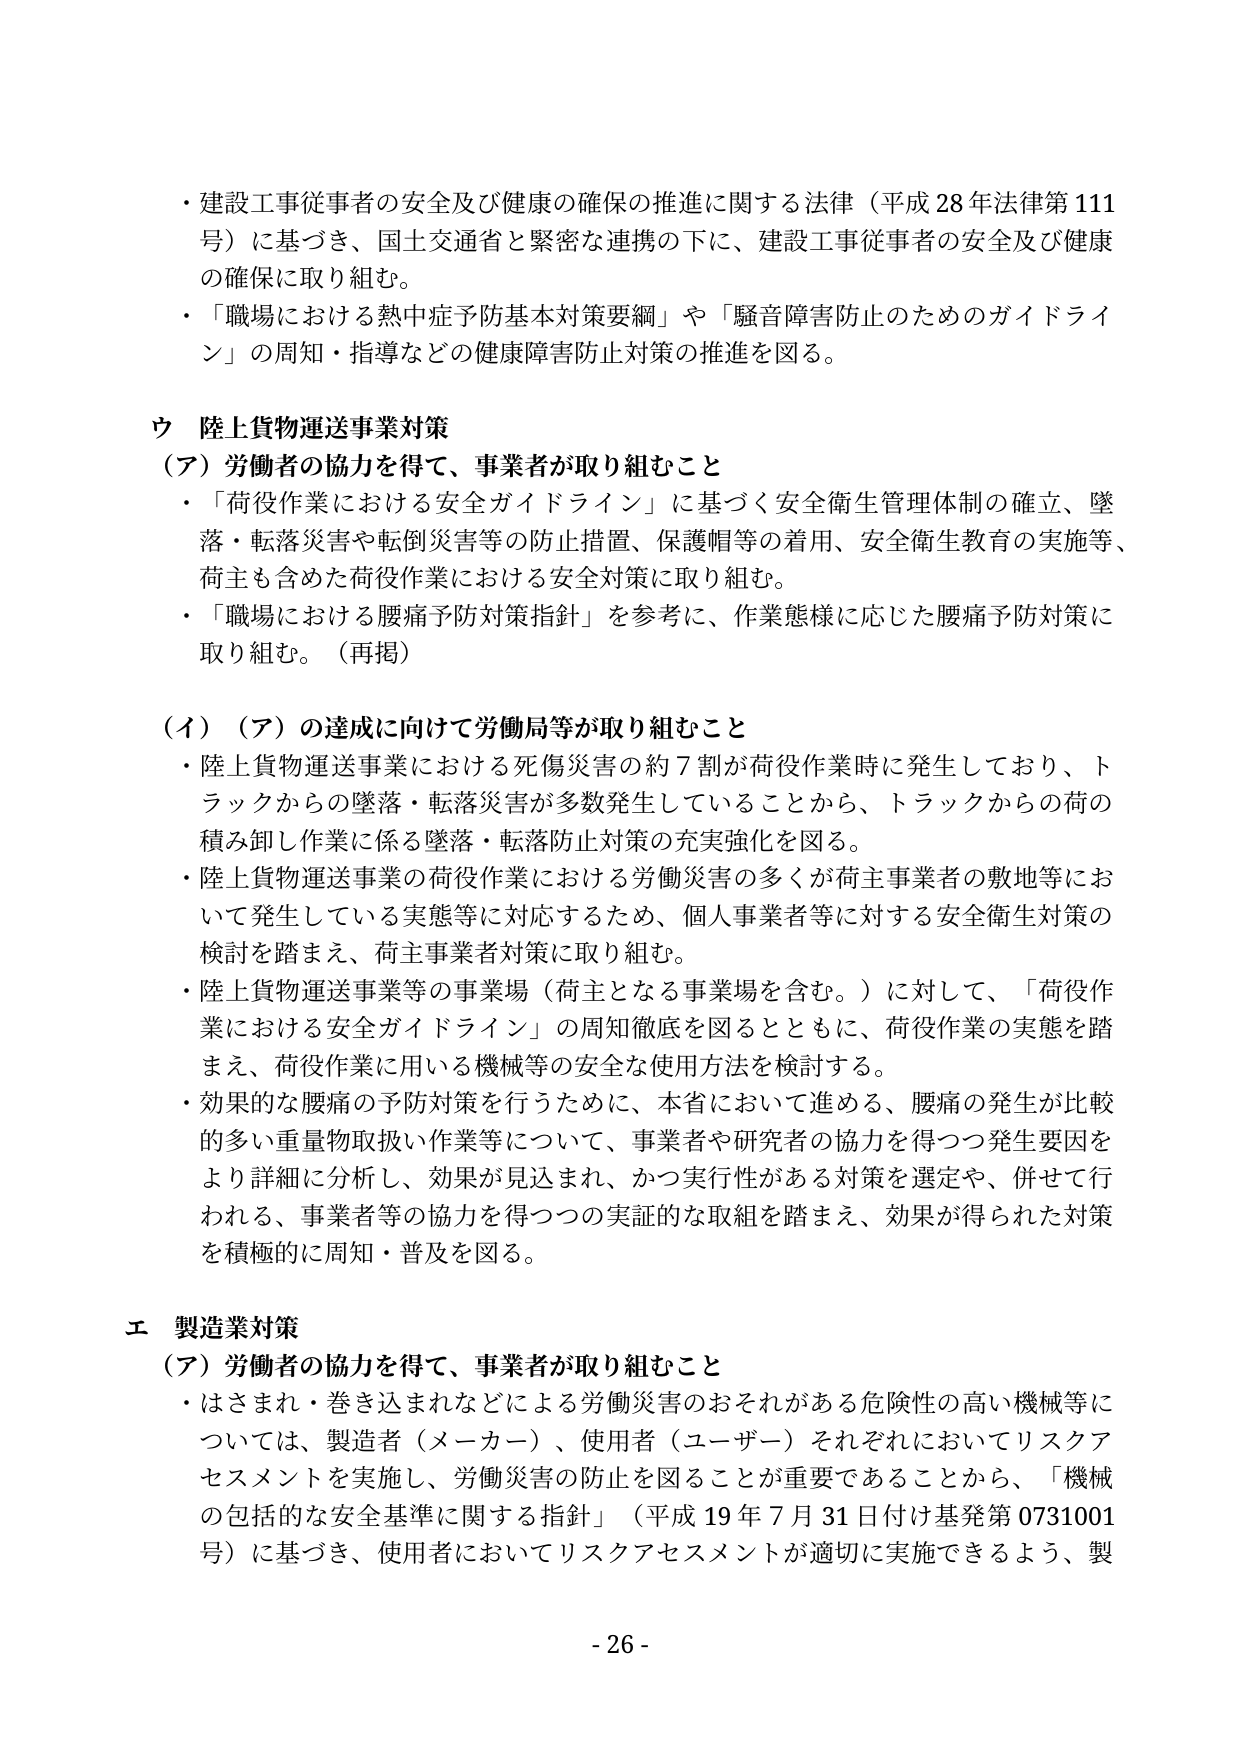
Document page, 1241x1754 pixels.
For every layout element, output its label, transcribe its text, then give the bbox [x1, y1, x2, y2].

text （ア）労働者の協力を得て、事業者が取り組むこと [124, 446, 1116, 483]
text エ 製造業対策 [124, 1308, 1116, 1346]
list ・陸上貨物運送事業の荷役作業における労働災害の多くが荷主事業者の敷地等において発生している実態等に対応するため、個人事業者等に対する安全衛生対策の検討を踏まえ、荷主事業者対策に取り組む。 [174, 858, 1116, 971]
text （ア）労働者の協力を得て、事業者が取り組むこと [124, 1346, 1116, 1383]
list ・建設工事従事者の安全及び健康の確保の推進に関する法律（平成28年法律第111号）に基づき、国土交通省と緊密な連携の下に、建設工事従事者の安全及び健康の確保に取り組む。 [174, 183, 1116, 296]
list ・効果的な腰痛の予防対策を行うために、本省において進める、腰痛の発生が比較的多い重量物取扱い作業等について、事業者や研究者の協力を得つつ発生要因をより詳細に分析し、効果が見込まれ、かつ実行性がある対策を選定や、併せて行われる、事業者等の協力を得つつの実証的な取組を踏まえ、効果が得られた対策を積極的に周知・普及を図る。 [174, 1083, 1116, 1271]
text ウ 陸上貨物運送事業対策 [149, 408, 1116, 446]
list ・「職場における熱中症予防基本対策要綱」や「騒音障害防止のためのガイドライン」の周知・指導などの健康障害防止対策の推進を図る。 [174, 296, 1116, 371]
list ・「職場における腰痛予防対策指針」を参考に、作業態様に応じた腰痛予防対策に取り組む。（再掲） [174, 596, 1116, 671]
list ・「荷役作業における安全ガイドライン」に基づく安全衛生管理体制の確立、墜落・転落災害や転倒災害等の防止措置、保護帽等の着用、安全衛生教育の実施等、荷主も含めた荷役作業における安全対策に取り組む。 [174, 483, 1116, 596]
list ・陸上貨物運送事業における死傷災害の約７割が荷役作業時に発生しており、トラックからの墜落・転落災害が多数発生していることから、トラックからの荷の積み卸し作業に係る墜落・転落防止対策の充実強化を図る。 [174, 746, 1116, 858]
text （イ）（ア）の達成に向けて労働局等が取り組むこと [124, 708, 1116, 746]
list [174, 1383, 1116, 1571]
list ・陸上貨物運送事業等の事業場（荷主となる事業場を含む。）に対して、「荷役作業における安全ガイドライン」の周知徹底を図るとともに、荷役作業の実態を踏まえ、荷役作業に用いる機械等の安全な使用方法を検討する。 [174, 971, 1116, 1083]
